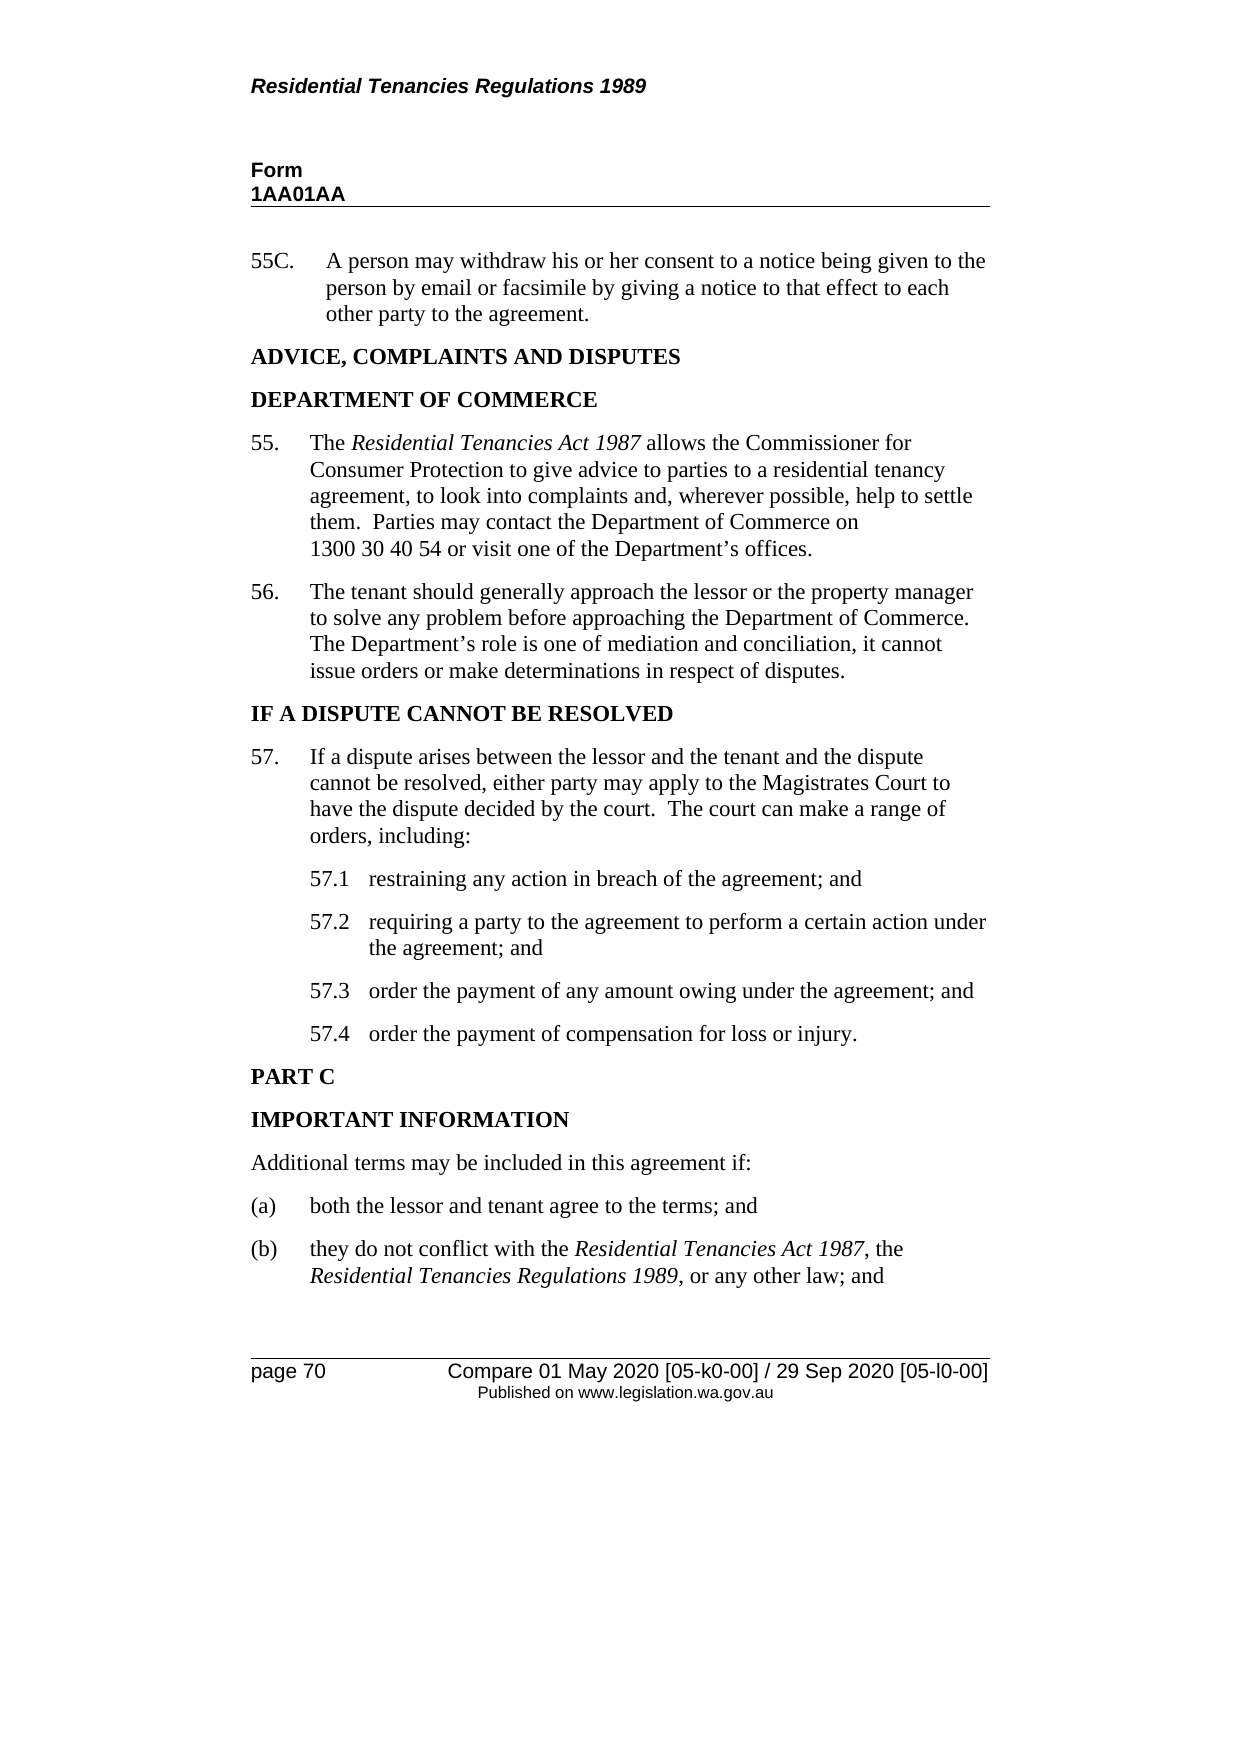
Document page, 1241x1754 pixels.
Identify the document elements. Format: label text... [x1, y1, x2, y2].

text 55C. A person may withdraw his or her consent to a notice being given to the person by email or facsimile by giving a notice to that effect to each other party to the agreement. [251, 247, 990, 327]
text Additional terms may be included in this agreement if: [251, 1149, 990, 1176]
text 57.4 order the payment of compensation for loss or injury. [251, 1020, 990, 1047]
text (b) they do not conflict with the Residential Tenancies Act 1987, the Residential Tenancies Regulations 1989, or any other law; and [251, 1235, 990, 1288]
text (a) both the lessor and tenant agree to the terms; and [251, 1192, 990, 1219]
text ADVICE, COMPLAINTS AND DISPUTES [251, 343, 990, 369]
text 57.2 requiring a party to the agreement to perform a certain action under the agreement; and [251, 908, 990, 961]
text 57.1 restraining any action in breach of the agreement; and [251, 865, 990, 891]
text 57. If a dispute arises between the lessor and the tenant and the dispute cannot be resolved, either party may apply to the Magistrates Court to have the dispute decided by the court. The court can make a range of orders, including: [251, 743, 990, 848]
text Department of Commerce [251, 386, 990, 413]
text PART C [251, 1063, 990, 1090]
text 56. The tenant should generally approach the lessor or the property manager to solve any problem before approaching the Department of Commerce. The Department’s role is one of mediation and conciliation, it cannot issue orders or make determinations in respect of disputes. [251, 578, 990, 683]
text 57.3 order the payment of any amount owing under the agreement; and [251, 977, 990, 1004]
text If a dispute cannot be resolved [251, 700, 990, 726]
text 55. The Residential Tenancies Act 1987 allows the Commissioner for Consumer Protection to give advice to parties to a residential tenancy agreement, to look into complaints and, wherever possible, help to settle them. Parties may contact the Department of Commerce on 1300 30 40 54 or visit one of the Department’s offices. [251, 429, 990, 561]
text IMPORTANT INFORMATION [251, 1106, 990, 1133]
